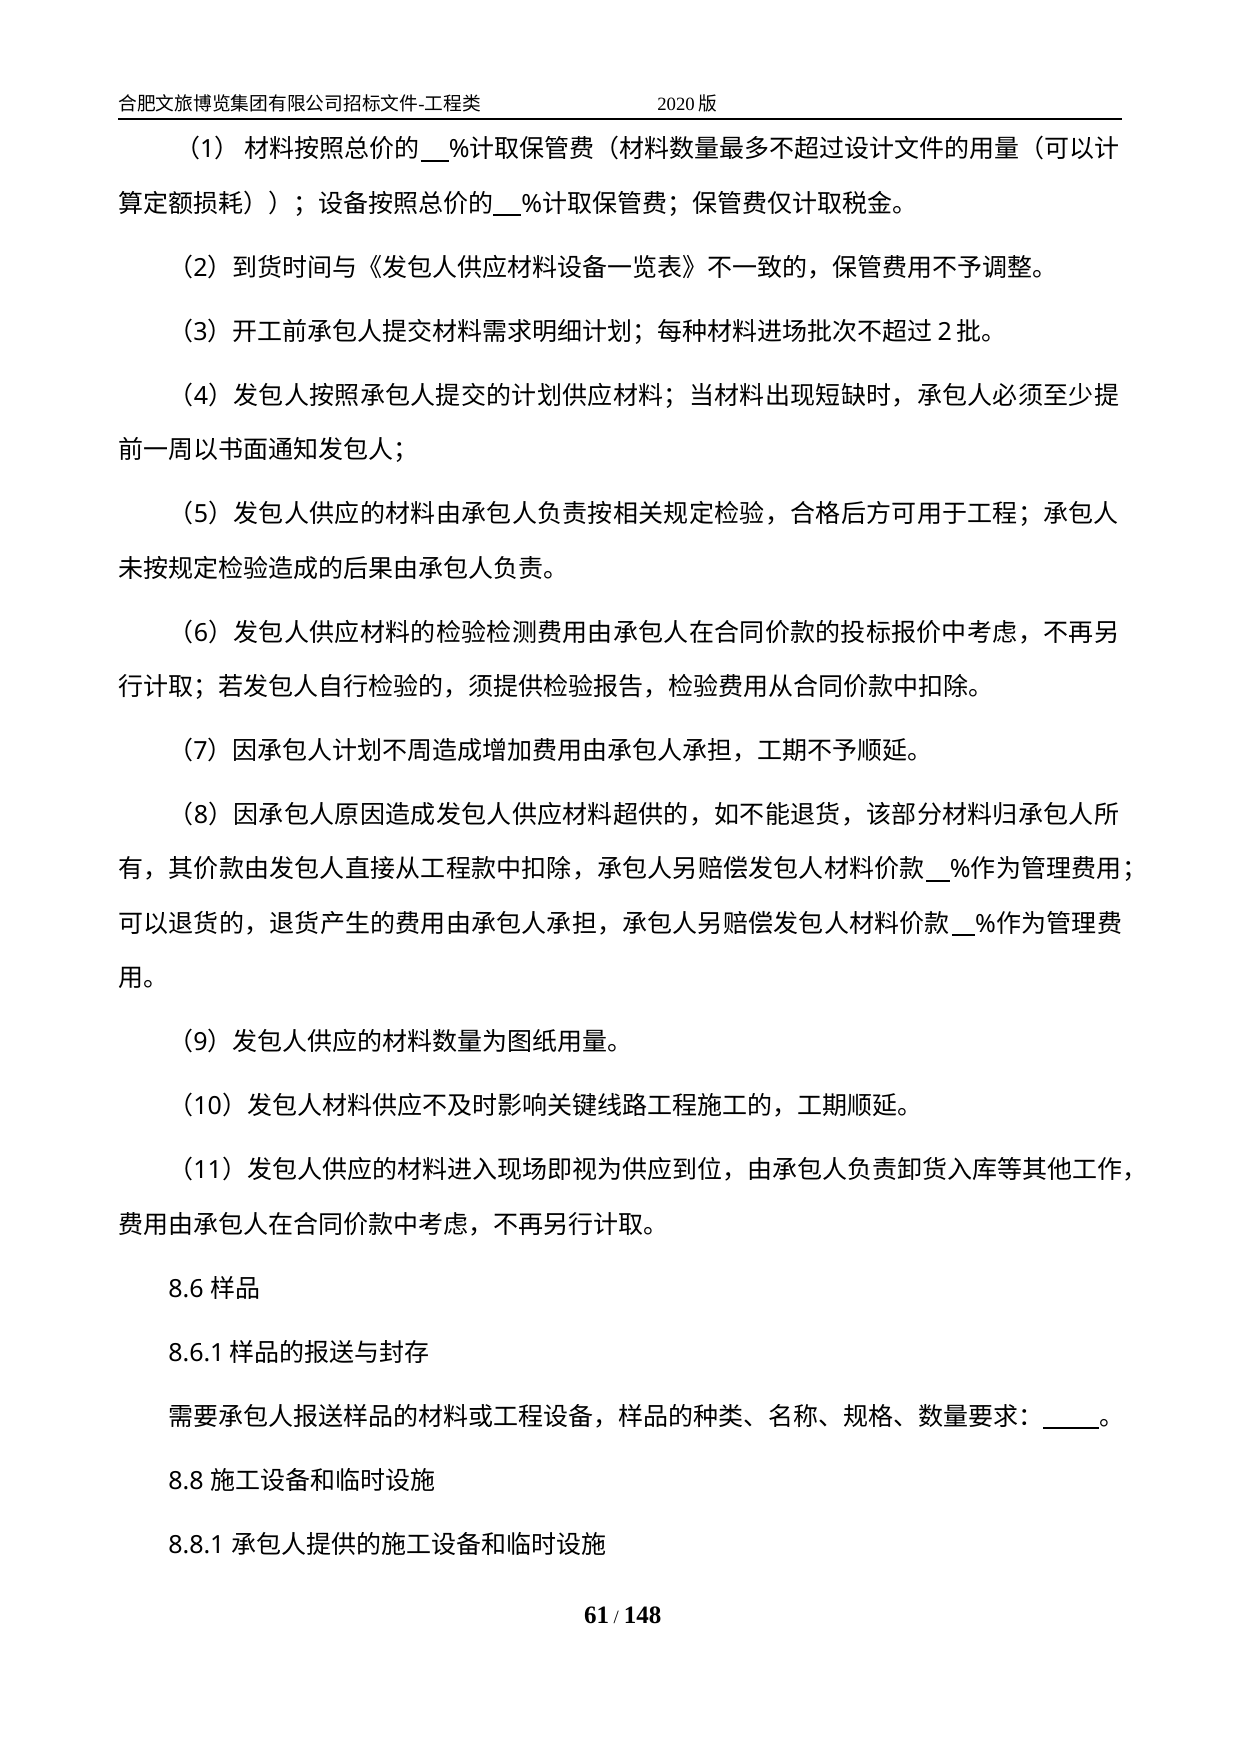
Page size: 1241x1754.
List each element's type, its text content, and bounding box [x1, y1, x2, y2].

text （11）发包人供应的材料进入现场即视为供应到位，由承包人负责卸货入库等其他工作，费用由承包人在合同价款中考虑，不再另行计取。 [118, 1150, 1122, 1241]
text 8.6 样品 [118, 1268, 1122, 1304]
text （10）发包人材料供应不及时影响关键线路工程施工的，工期顺延。 [118, 1086, 1122, 1122]
text （1） 材料按照总价的 %计取保管费（材料数量最多不超过设计文件的用量（可以计算定额损耗））；设备按照总价的 %计取保管费；保管费仅计取税金。 [118, 129, 1122, 219]
text （8）因承包人原因造成发包人供应材料超供的，如不能退货，该部分材料归承包人所有，其价款由发包人直接从工程款中扣除，承包人另赔偿发包人材料价款 %作为管理费用；可以退货的，退货产生的费用由承包人承担，承包人另赔偿发包人材料价款 %作为管理费用。 [118, 794, 1122, 994]
text （3）开工前承包人提交材料需求明细计划；每种材料进场批次不超过2批。 [118, 311, 1122, 347]
text （2）到货时间与《发包人供应材料设备一览表》不一致的，保管费用不予调整。 [118, 247, 1122, 283]
text （9）发包人供应的材料数量为图纸用量。 [118, 1022, 1122, 1058]
text （5）发包人供应的材料由承包人负责按相关规定检验，合格后方可用于工程；承包人未按规定检验造成的后果由承包人负责。 [118, 494, 1122, 584]
text 8.8.1 承包人提供的施工设备和临时设施 [118, 1524, 1122, 1561]
text （7）因承包人计划不周造成增加费用由承包人承担，工期不予顺延。 [118, 731, 1122, 767]
text 需要承包人报送样品的材料或工程设备，样品的种类、名称、规格、数量要求： 。 [118, 1396, 1122, 1433]
text 8.6.1样品的报送与封存 [118, 1332, 1122, 1369]
text （4）发包人按照承包人提交的计划供应材料；当材料出现短缺时，承包人必须至少提前一周以书面通知发包人； [118, 375, 1122, 466]
text （6）发包人供应材料的检验检测费用由承包人在合同价款的投标报价中考虑，不再另行计取；若发包人自行检验的，须提供检验报告，检验费用从合同价款中扣除。 [118, 612, 1122, 703]
text 8.8 施工设备和临时设施 [118, 1461, 1122, 1497]
